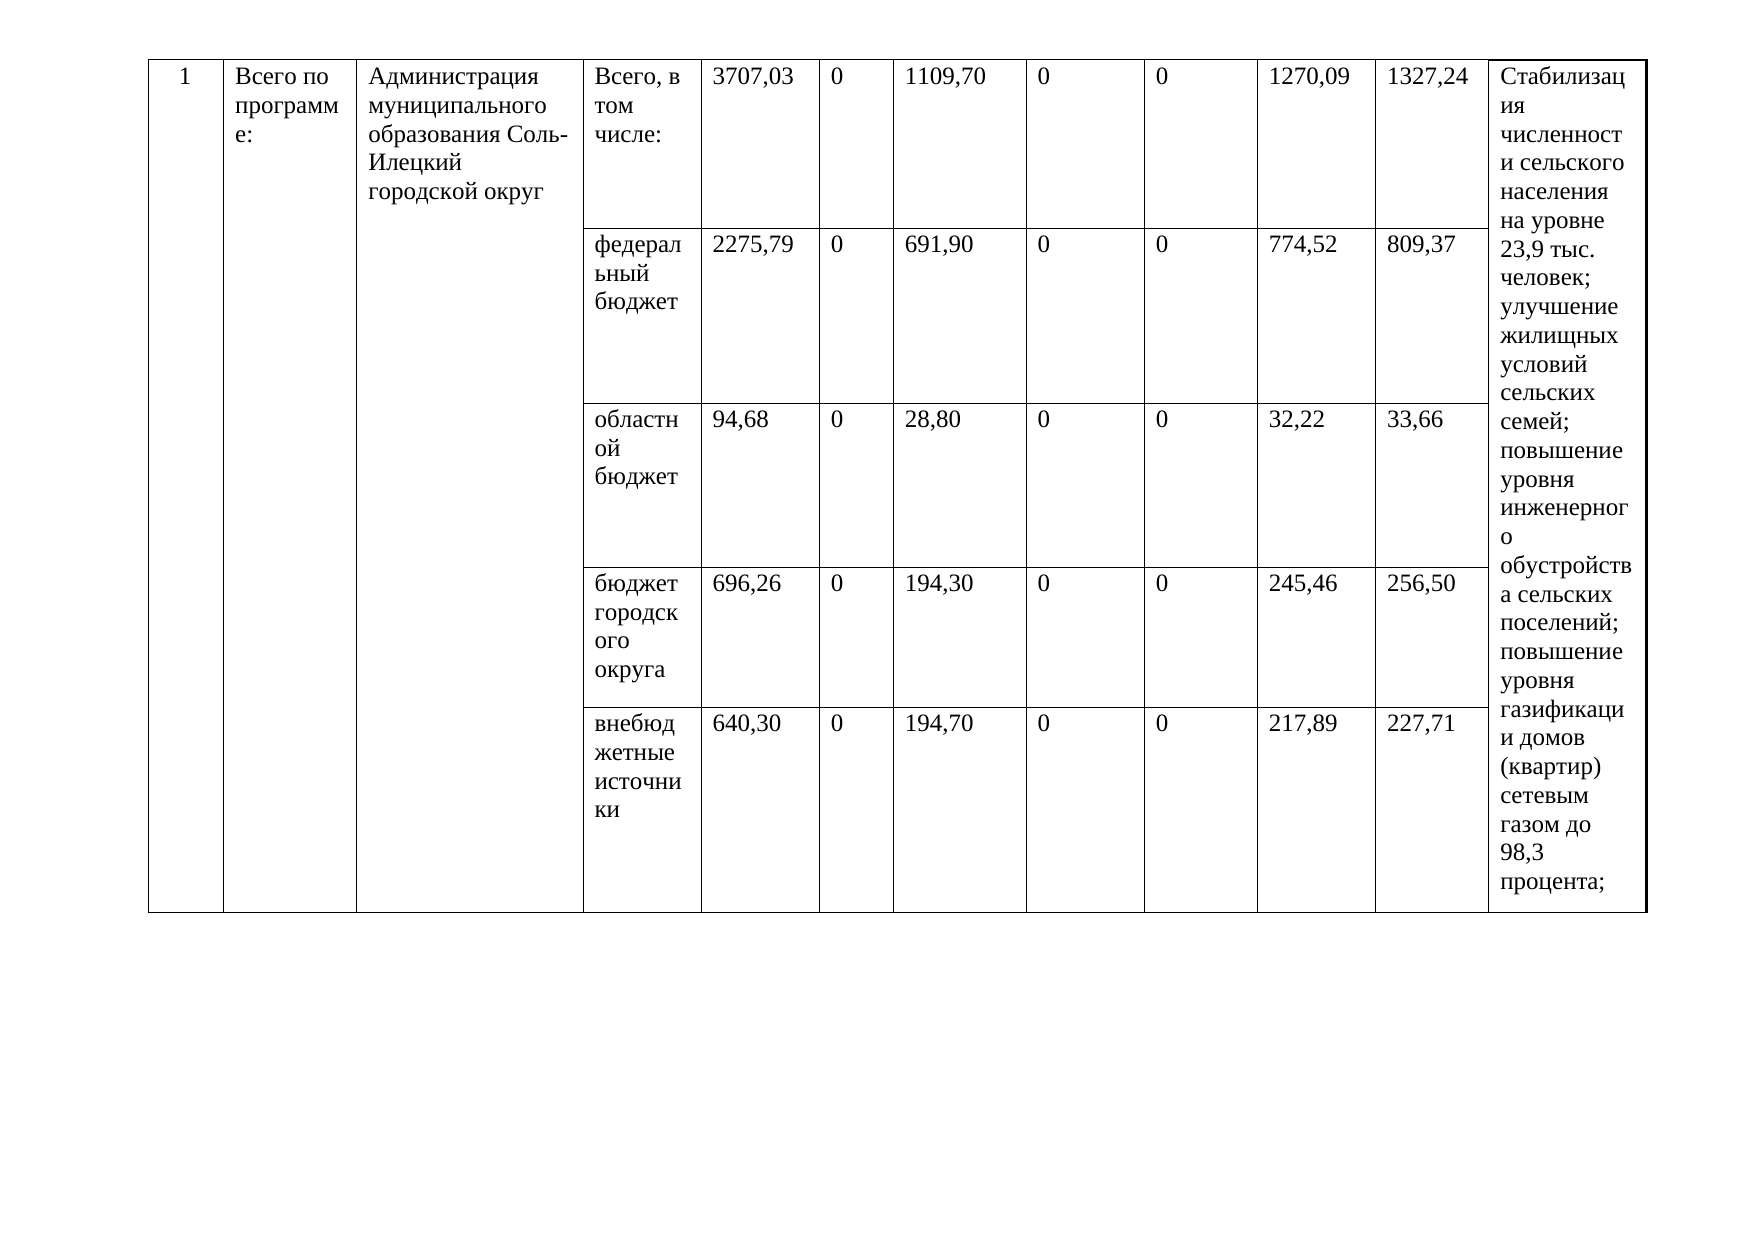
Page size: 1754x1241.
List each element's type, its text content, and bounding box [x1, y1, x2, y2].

table_cell 33,66 [1376, 404, 1488, 567]
table_cell 0 [820, 568, 893, 707]
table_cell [584, 708, 701, 912]
table_cell 0 [1145, 60, 1257, 228]
table_cell Всего, в том числе: [584, 60, 701, 228]
table_cell 809,37 [1376, 229, 1488, 403]
table_cell 32,22 [1258, 404, 1375, 567]
table_cell 691,90 [894, 229, 1026, 403]
table_cell Администрация муниципального образования Соль-Илецкий городской округ [357, 60, 583, 912]
table_cell 1270,09 [1258, 60, 1375, 228]
table_cell 0 [1145, 229, 1257, 403]
table_cell 1327,24 [1376, 60, 1488, 228]
table_cell 0 [1145, 404, 1257, 567]
table_cell 774,52 [1258, 229, 1375, 403]
table_cell 28,80 [894, 404, 1026, 567]
table_cell 217,89 [1258, 708, 1375, 912]
table_cell 696,26 [702, 568, 819, 707]
table_cell 0 [1027, 404, 1144, 567]
table_cell 0 [820, 60, 893, 228]
table_cell 2275,79 [702, 229, 819, 403]
table_cell 640,30 [702, 708, 819, 912]
table_cell 0 [820, 229, 893, 403]
table_cell 94,68 [702, 404, 819, 567]
table_cell 1109,70 [894, 60, 1026, 228]
table_cell 256,50 [1376, 568, 1488, 707]
table_cell 194,30 [894, 568, 1026, 707]
table_cell 245,46 [1258, 568, 1375, 707]
table_cell 0 [1145, 708, 1257, 912]
table_cell 0 [820, 404, 893, 567]
table_cell 3707,03 [702, 60, 819, 228]
table_cell 0 [1027, 708, 1144, 912]
table_cell 227,71 [1376, 708, 1488, 912]
table_cell 0 [1027, 568, 1144, 707]
table_cell 1 [149, 60, 223, 912]
table_cell федеральный бюджет [584, 229, 701, 403]
table_cell 194,70 [894, 708, 1026, 912]
table_cell 0 [1027, 60, 1144, 228]
table_cell 0 [820, 708, 893, 912]
table_cell 0 [1027, 229, 1144, 403]
table_cell Всего по программе: [224, 60, 356, 912]
table_cell Стабилизация численности сельского населения на уровне 23,9 тыс. человек; улучшение жилищных условий сельских семей; повышение уровня инженерного обустройства сельских поселений; повышение уровня газификации домов (квартир) сетевым газом до 98,3 процента; повышение уровня обеспеченности сельского населения питьевой водой до 71,7 процента; повышение территориальной доступности объектов социальной сферы села; активизация участия сельского населения в культурных и спортивных мероприятиях, физическое и нравственное оздоровление сельского социума, повышение гражданской активности жителей села; повышение гражданской активности и участия граждан, индивидуальных предпринимателей и организаций, некоммерческих и общественных организаций, муниципальных образований в реализации: реализация общественно-значимых проектов по благоустройству территорий; - реализация инициативных проектов комплексного развития сельских территорий; [1489, 61, 1645, 912]
table_cell областной бюджет [584, 404, 701, 567]
table_cell 0 [1145, 568, 1257, 707]
table_cell бюджет городского округа [584, 568, 701, 707]
